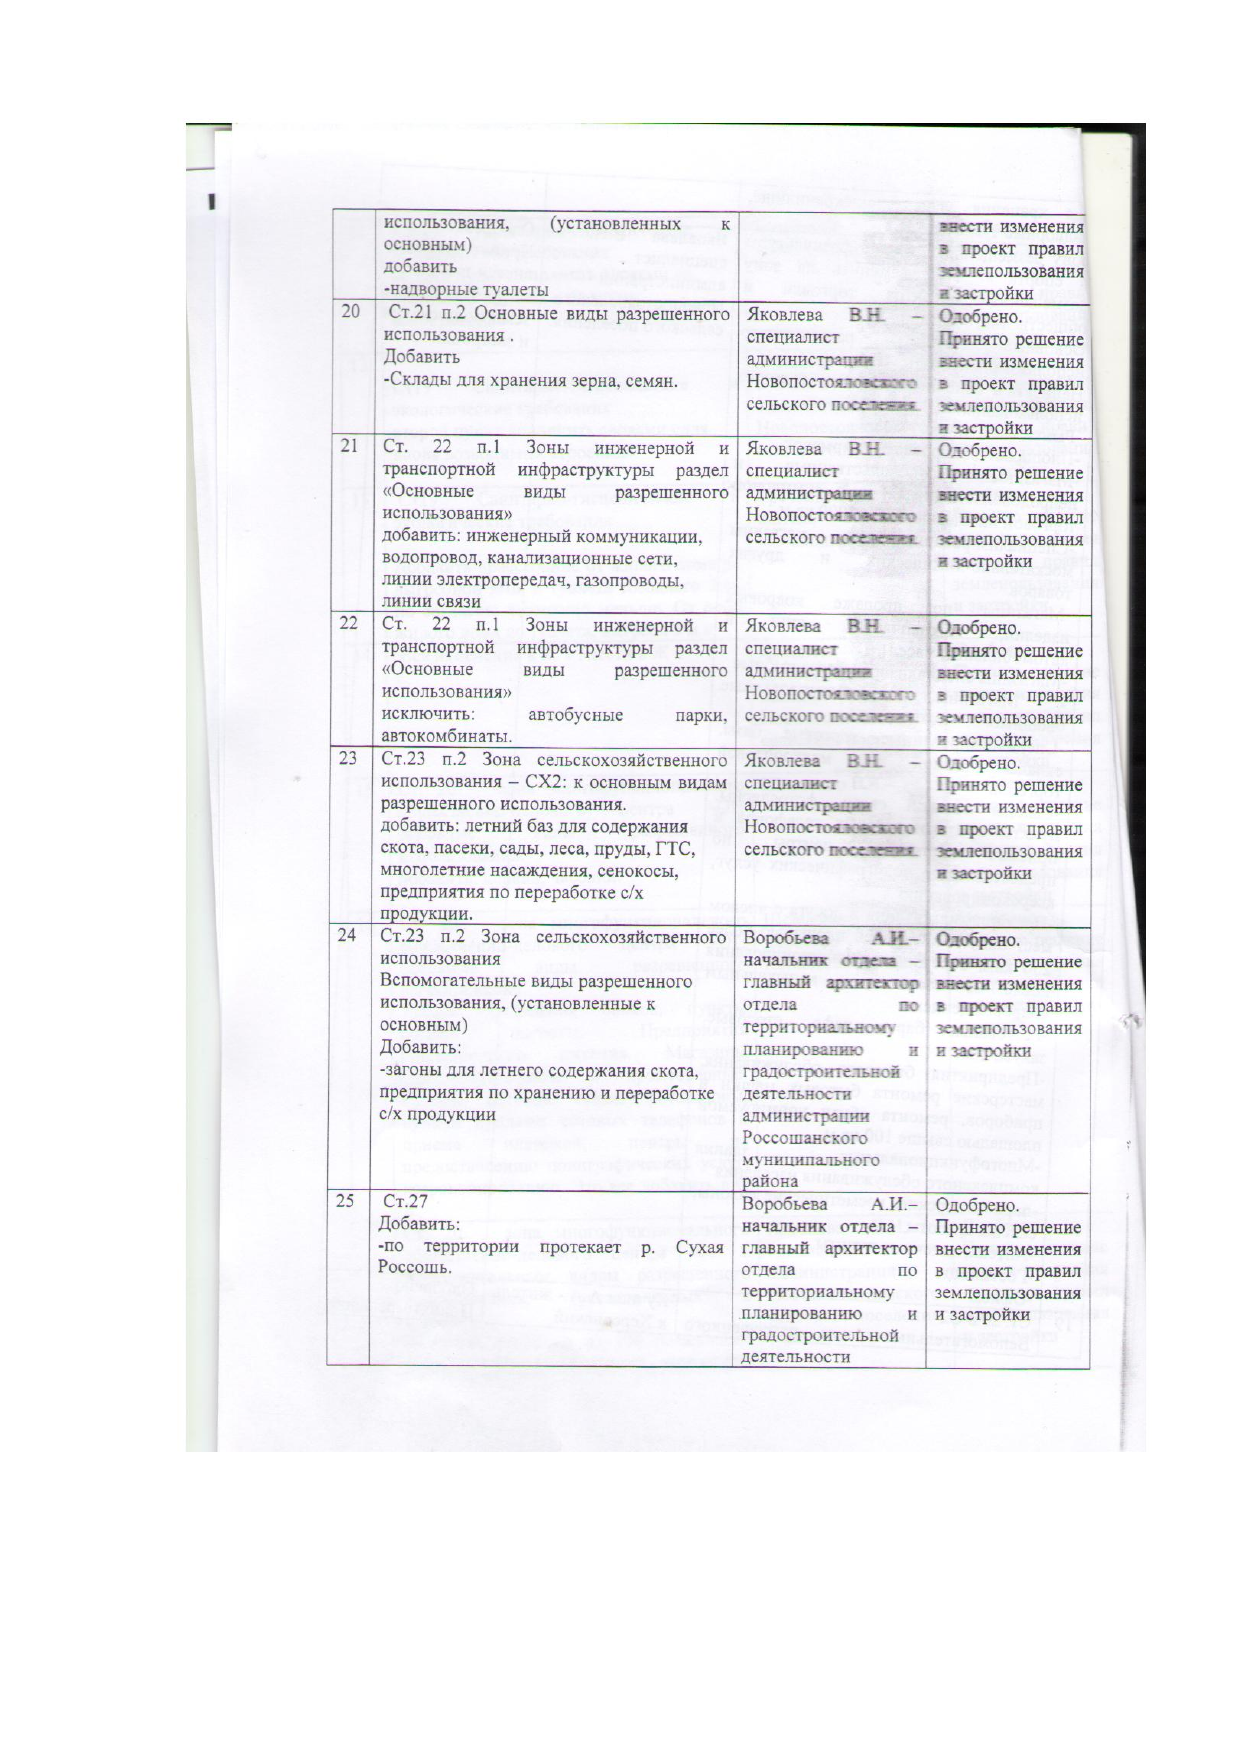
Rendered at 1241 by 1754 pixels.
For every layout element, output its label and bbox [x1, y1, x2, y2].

picture [177, 118, 1152, 1456]
